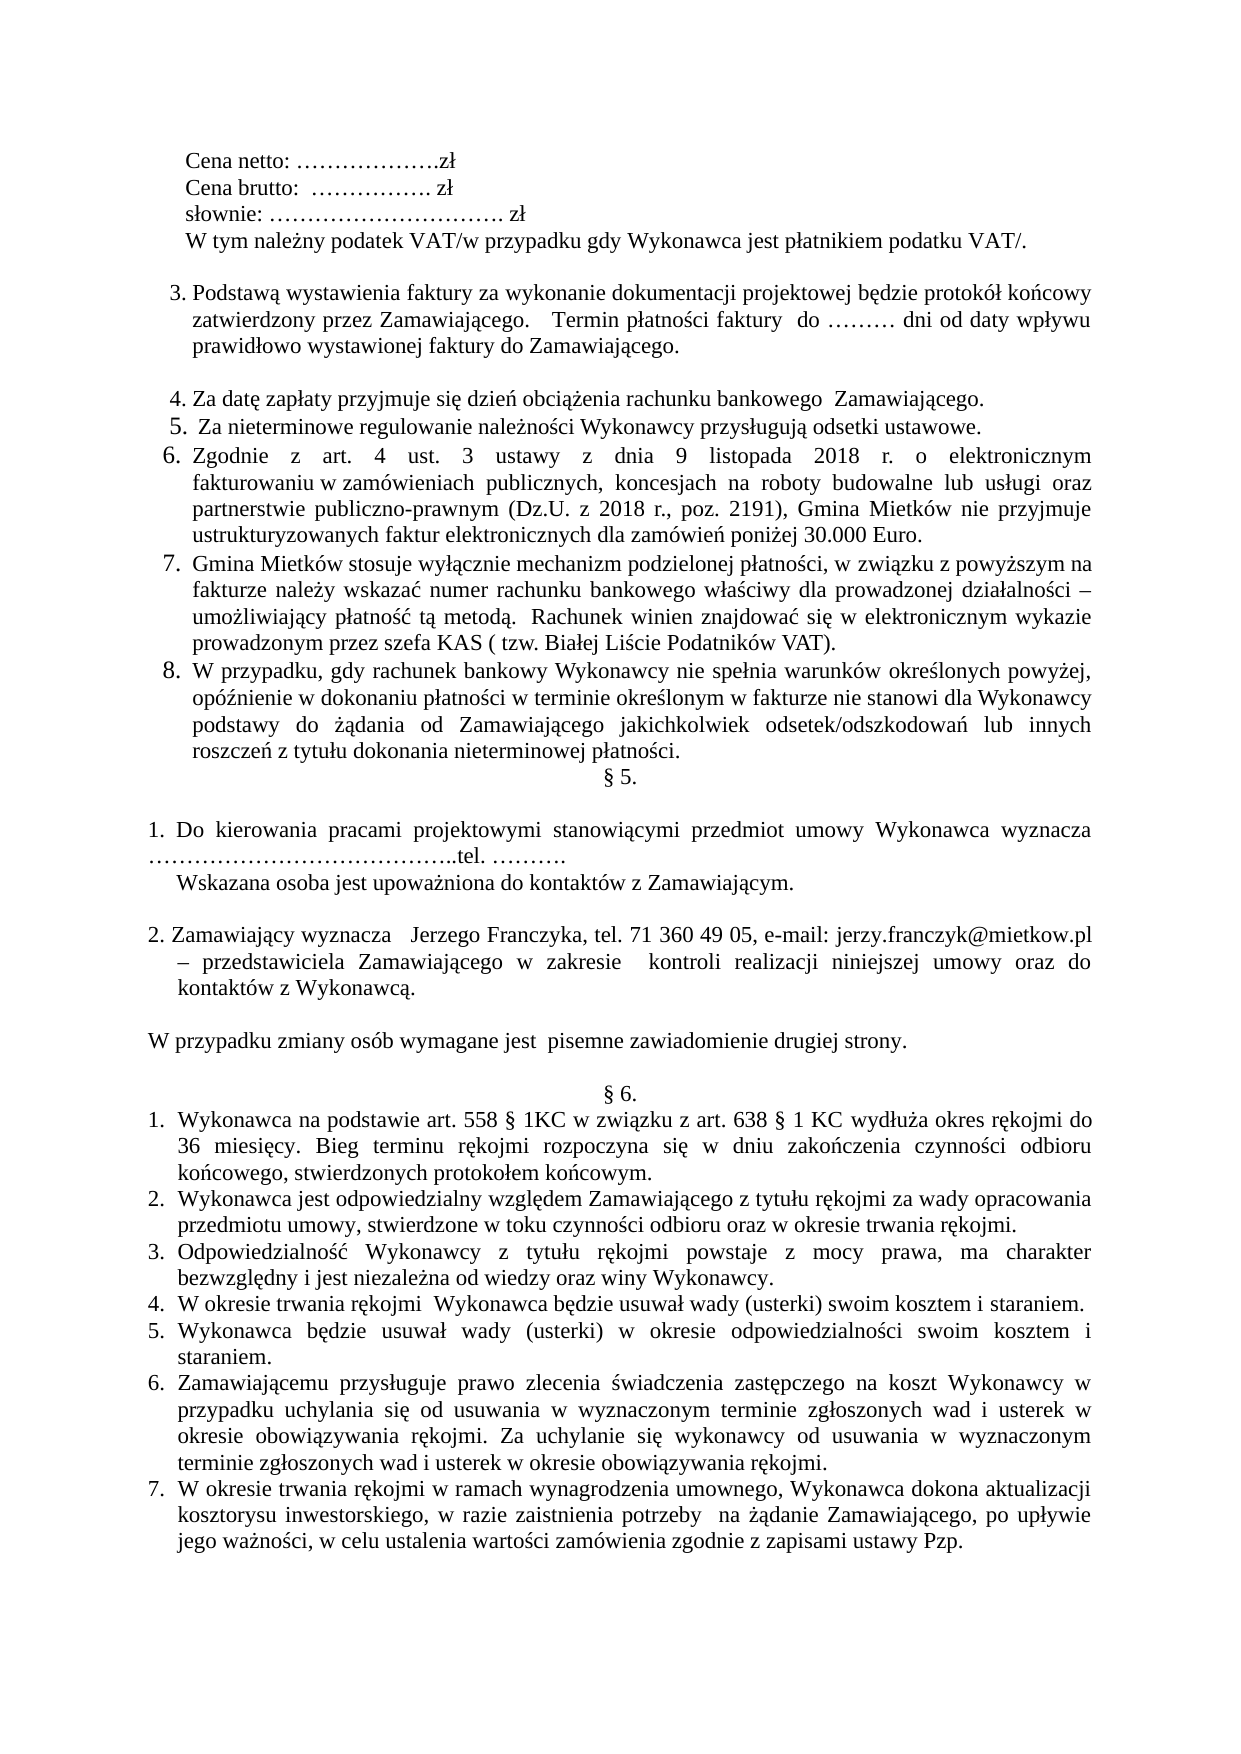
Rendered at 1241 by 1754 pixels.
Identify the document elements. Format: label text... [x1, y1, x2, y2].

list Wykonawca na podstawie art. 558 § 1KC w związku z art. 638 § 1 KC wydłuża okres rękojmi do 36 miesięcy. Bieg terminu rękojmi rozpoczyna się w dniu zakończenia czynności odbioru końcowego, stwierdzonych protokołem końcowym. [148, 1106, 1093, 1185]
text 1. Do kierowania pracami projektowymi stanowiącymi przedmiot umowy Wykonawca wyznacza …………………………………..tel. ………. [148, 816, 1093, 869]
list Za datę zapłaty przyjmuje się dzień obciążenia rachunku bankowego Zamawiającego. [169, 385, 1093, 411]
list Podstawą wystawienia faktury za wykonanie dokumentacji projektowej będzie protokół końcowy zatwierdzony przez Zamawiającego. Termin płatności faktury do ……… dni od daty wpływu prawidłowo wystawionej faktury do Zamawiającego. [169, 279, 1093, 358]
text W przypadku zmiany osób wymagane jest pisemne zawiadomienie drugiej strony. [148, 1027, 1093, 1053]
text Wskazana osoba jest upoważniona do kontaktów z Zamawiającym. [148, 869, 1093, 895]
list Odpowiedzialność Wykonawcy z tytułu rękojmi powstaje z mocy prawa, ma charakter bezwzględny i jest niezależna od wiedzy oraz winy Wykonawcy. [148, 1238, 1093, 1290]
text § 5. [148, 763, 1093, 790]
list Zamawiającemu przysługuje prawo zlecenia świadczenia zastępczego na koszt Wykonawcy w przypadku uchylania się od usuwania w wyznaczonym terminie zgłoszonych wad i usterek w okresie obowiązywania rękojmi. Za uchylanie się wykonawcy od usuwania w wyznaczonym terminie zgłoszonych wad i usterek w okresie obowiązywania rękojmi. [148, 1369, 1093, 1475]
list Gmina Mietków stosuje wyłącznie mechanizm podzielonej płatności, w związku z powyższym na fakturze należy wskazać numer rachunku bankowego właściwy dla prowadzonej działalności – umożliwiający płatność tą metodą. Rachunek winien znajdować się w elektronicznym wykazie prowadzonym przez szefa KAS ( tzw. Białej Liście Podatników VAT). [162, 548, 1093, 656]
list Wykonawca jest odpowiedzialny względem Zamawiającego z tytułu rękojmi za wady opracowania przedmiotu umowy, stwierdzone w toku czynności odbioru oraz w okresie trwania rękojmi. [148, 1185, 1093, 1238]
text § 6. [148, 1079, 1093, 1106]
text 2. Zamawiający wyznacza Jerzego Franczyka, tel. 71 360 49 05, e-mail: jerzy.franczyk@mietkow.pl – przedstawiciela Zamawiającego w zakresie kontroli realizacji niniejszej umowy oraz do kontaktów z Wykonawcą. [148, 921, 1093, 1001]
list Za nieterminowe regulowanie należności Wykonawcy przysługują odsetki ustawowe. [169, 411, 1093, 440]
text Cena netto: ……………….zł [185, 148, 1093, 174]
list Zgodnie z art. 4 ust. 3 ustawy z dnia 9 listopada 2018 r. o elektronicznym fakturowaniu w zamówieniach publicznych, koncesjach na roboty budowalne lub usługi oraz partnerstwie publiczno-prawnym (Dz.U. z 2018 r., poz. 2191), Gmina Mietków nie przyjmuje ustrukturyzowanych faktur elektronicznych dla zamówień poniżej 30.000 Euro. [162, 440, 1093, 548]
list W okresie trwania rękojmi Wykonawca będzie usuwał wady (usterki) swoim kosztem i staraniem. [148, 1290, 1093, 1317]
list W przypadku, gdy rachunek bankowy Wykonawcy nie spełnia warunków określonych powyżej, opóźnienie w dokonaniu płatności w terminie określonym w fakturze nie stanowi dla Wykonawcy podstawy do żądania od Zamawiającego jakichkolwiek odsetek/odszkodowań lub innych roszczeń z tytułu dokonania nieterminowej płatności. [162, 656, 1093, 763]
text Cena brutto: ……………. zł [185, 174, 1093, 200]
text słownie: …………………………. zł [185, 200, 1093, 227]
list W okresie trwania rękojmi w ramach wynagrodzenia umownego, Wykonawca dokona aktualizacji kosztorysu inwestorskiego, w razie zaistnienia potrzeby na żądanie Zamawiającego, po upływie jego ważności, w celu ustalenia wartości zamówienia zgodnie z zapisami ustawy Pzp. [148, 1475, 1093, 1554]
list Wykonawca będzie usuwał wady (usterki) w okresie odpowiedzialności swoim kosztem i staraniem. [148, 1317, 1093, 1369]
text W tym należny podatek VAT/w przypadku gdy Wykonawca jest płatnikiem podatku VAT/. [185, 227, 1093, 253]
